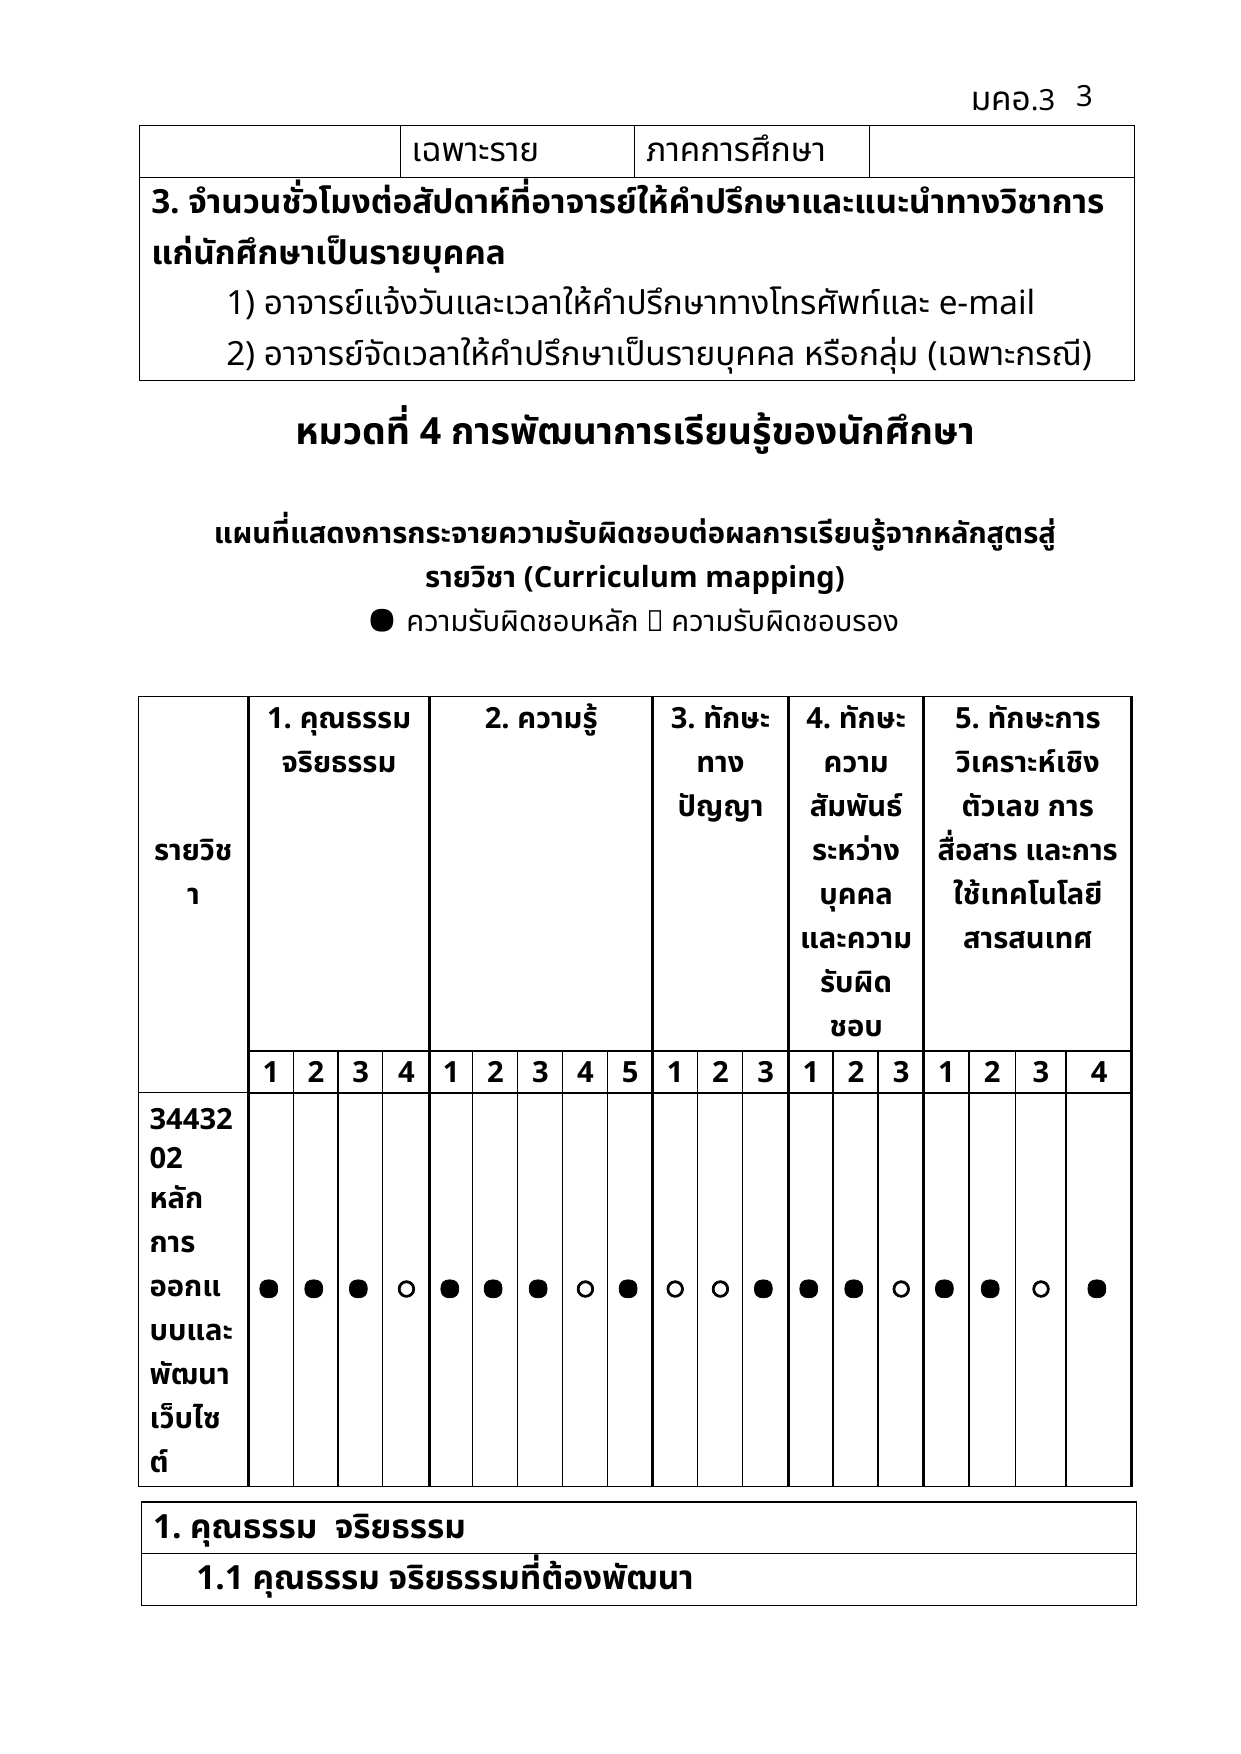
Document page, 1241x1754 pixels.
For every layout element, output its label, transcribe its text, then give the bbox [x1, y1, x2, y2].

table_cell 2 [698, 1052, 742, 1092]
table_cell [698, 1094, 742, 1486]
table_cell 4 [1067, 1052, 1130, 1092]
table_cell [563, 1094, 607, 1486]
table_cell 1 [925, 1052, 968, 1092]
table_cell [339, 1094, 382, 1486]
table_cell [250, 1094, 293, 1486]
table_cell [294, 1094, 337, 1486]
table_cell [870, 126, 1134, 177]
table_cell 2 [473, 1052, 517, 1092]
table_cell [383, 1094, 428, 1486]
table_cell 4 [383, 1052, 428, 1092]
table_cell [743, 1094, 787, 1486]
table_cell 3 [1016, 1052, 1065, 1092]
table_cell [608, 1094, 651, 1486]
table_cell [1067, 1094, 1130, 1486]
table_cell 1 [654, 1052, 697, 1092]
table_cell 3 [743, 1052, 787, 1092]
table_cell 2 [970, 1052, 1015, 1092]
table_cell [879, 1094, 922, 1486]
table_header 3. ทักษะทางปัญญา [654, 697, 787, 1050]
table_header 2. ความรู้ [431, 697, 651, 1050]
table_header 5. ทักษะการวิเคราะห์เชิงตัวเลข การสื่อสาร และการใช้เทคโนโลยีสารสนเทศ [925, 697, 1130, 1050]
table_cell 4 [563, 1052, 607, 1092]
text ความรับผิดชอบหลัก ความรับผิดชอบรอง [177, 601, 1092, 644]
table_cell [1016, 1094, 1065, 1486]
table_cell [518, 1094, 562, 1486]
table_cell [139, 1050, 247, 1092]
table_cell 3. จำนวนชั่วโมงต่อสัปดาห์ที่อาจารย์ให้คำปรึกษาและแนะนำทางวิชาการแก่นักศึกษาเป็นรายบุคคล1 1) อาจารย์แจ้งวันและเวลาให้คำปรึกษาทางโทรศัพท์และ e-mail 2) อาจารย์จัดเวลาให้คำปรึกษาเป็นรายบุคคล หรือกลุ่ม (เฉพาะกรณี) [140, 178, 1134, 380]
table_header 4. ทักษะความสัมพันธ์ระหว่างบุคคล และความรับผิดชอบ [790, 697, 922, 1050]
table_cell 2 [834, 1052, 877, 1092]
table_cell 3 [339, 1052, 382, 1092]
table_cell 2 [294, 1052, 337, 1092]
text หมวดที่ 4 การพัฒนาการเรียนรู้ของนักศึกษา [177, 404, 1092, 461]
table_header 1. คุณธรรม จริยธรรม [142, 1503, 1136, 1553]
table_header 1. คุณธรรม จริยธรรม [250, 697, 428, 1050]
text แผนที่แสดงการกระจายความรับผิดชอบต่อผลการเรียนรู้จากหลักสูตรสู่รายวิชา (Curriculum mapping) [177, 512, 1092, 601]
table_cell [635, 126, 869, 177]
table_cell [790, 1094, 832, 1486]
table_cell [925, 1094, 968, 1486]
table_cell 3 [879, 1052, 922, 1092]
table_cell [834, 1094, 877, 1486]
table_header รายวิชา [139, 697, 247, 1050]
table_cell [401, 126, 634, 177]
table_cell [473, 1094, 517, 1486]
table_cell 1 [250, 1052, 293, 1092]
table_cell 1 [790, 1052, 832, 1092]
table_cell 3 [518, 1052, 562, 1092]
table_cell [970, 1094, 1015, 1486]
table_cell 1 [431, 1052, 472, 1092]
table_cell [142, 1554, 1136, 1605]
table_cell 5 [608, 1052, 651, 1092]
table_cell [654, 1094, 697, 1486]
table_cell 3443202 หลักการออกแบบและพัฒนาเว็บไซต์ [139, 1093, 247, 1486]
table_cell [140, 126, 400, 177]
table_cell [431, 1094, 472, 1486]
